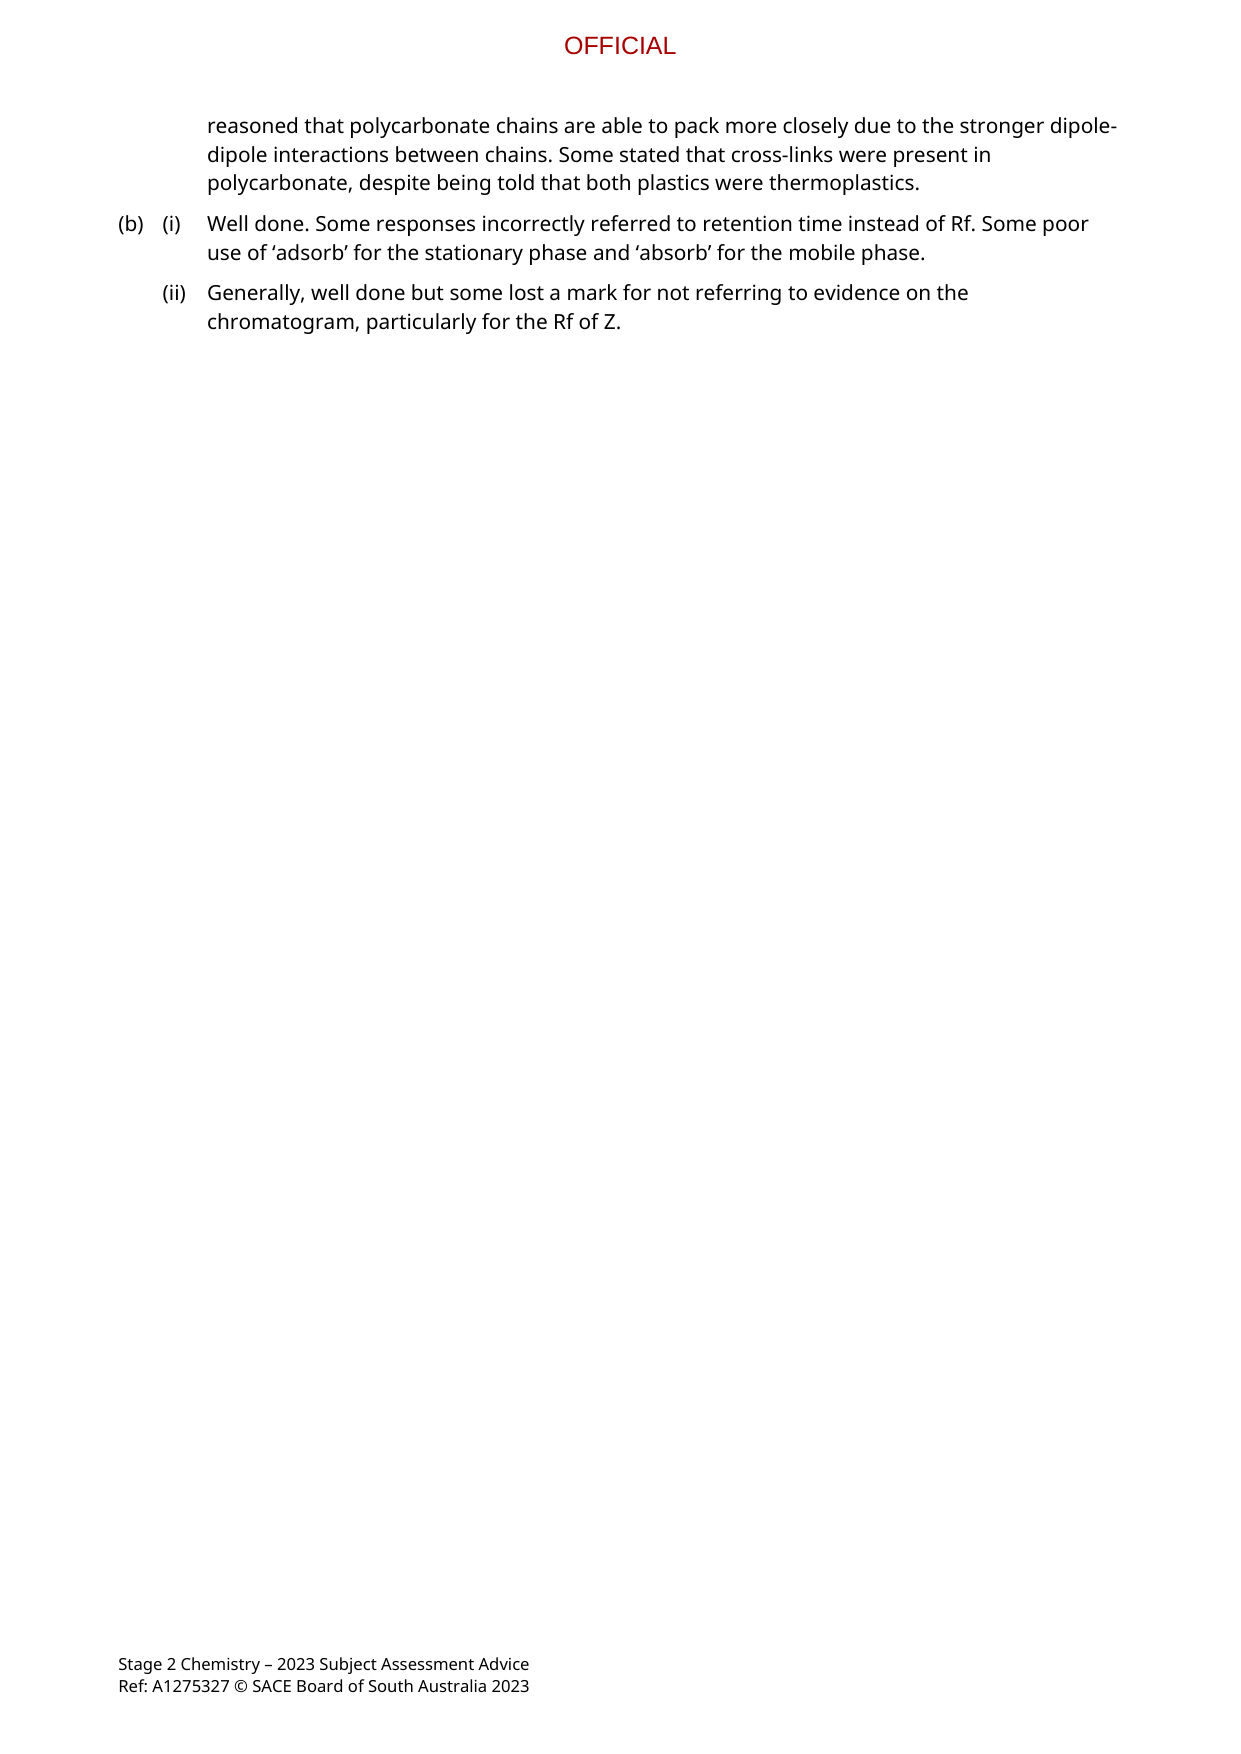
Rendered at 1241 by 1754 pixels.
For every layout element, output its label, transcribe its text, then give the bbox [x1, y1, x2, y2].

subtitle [118, 111, 1122, 197]
subtitle (b) (i) Well done. Some responses incorrectly referred to retention time instead of Rf. Some poor use of ‘adsorb’ for the stationary phase and ‘absorb’ for the mobile phase. [118, 209, 1122, 266]
subtitle (ii) Generally, well done but some lost a mark for not referring to evidence on the chromatogram, particularly for the Rf of Z. [118, 278, 1122, 335]
